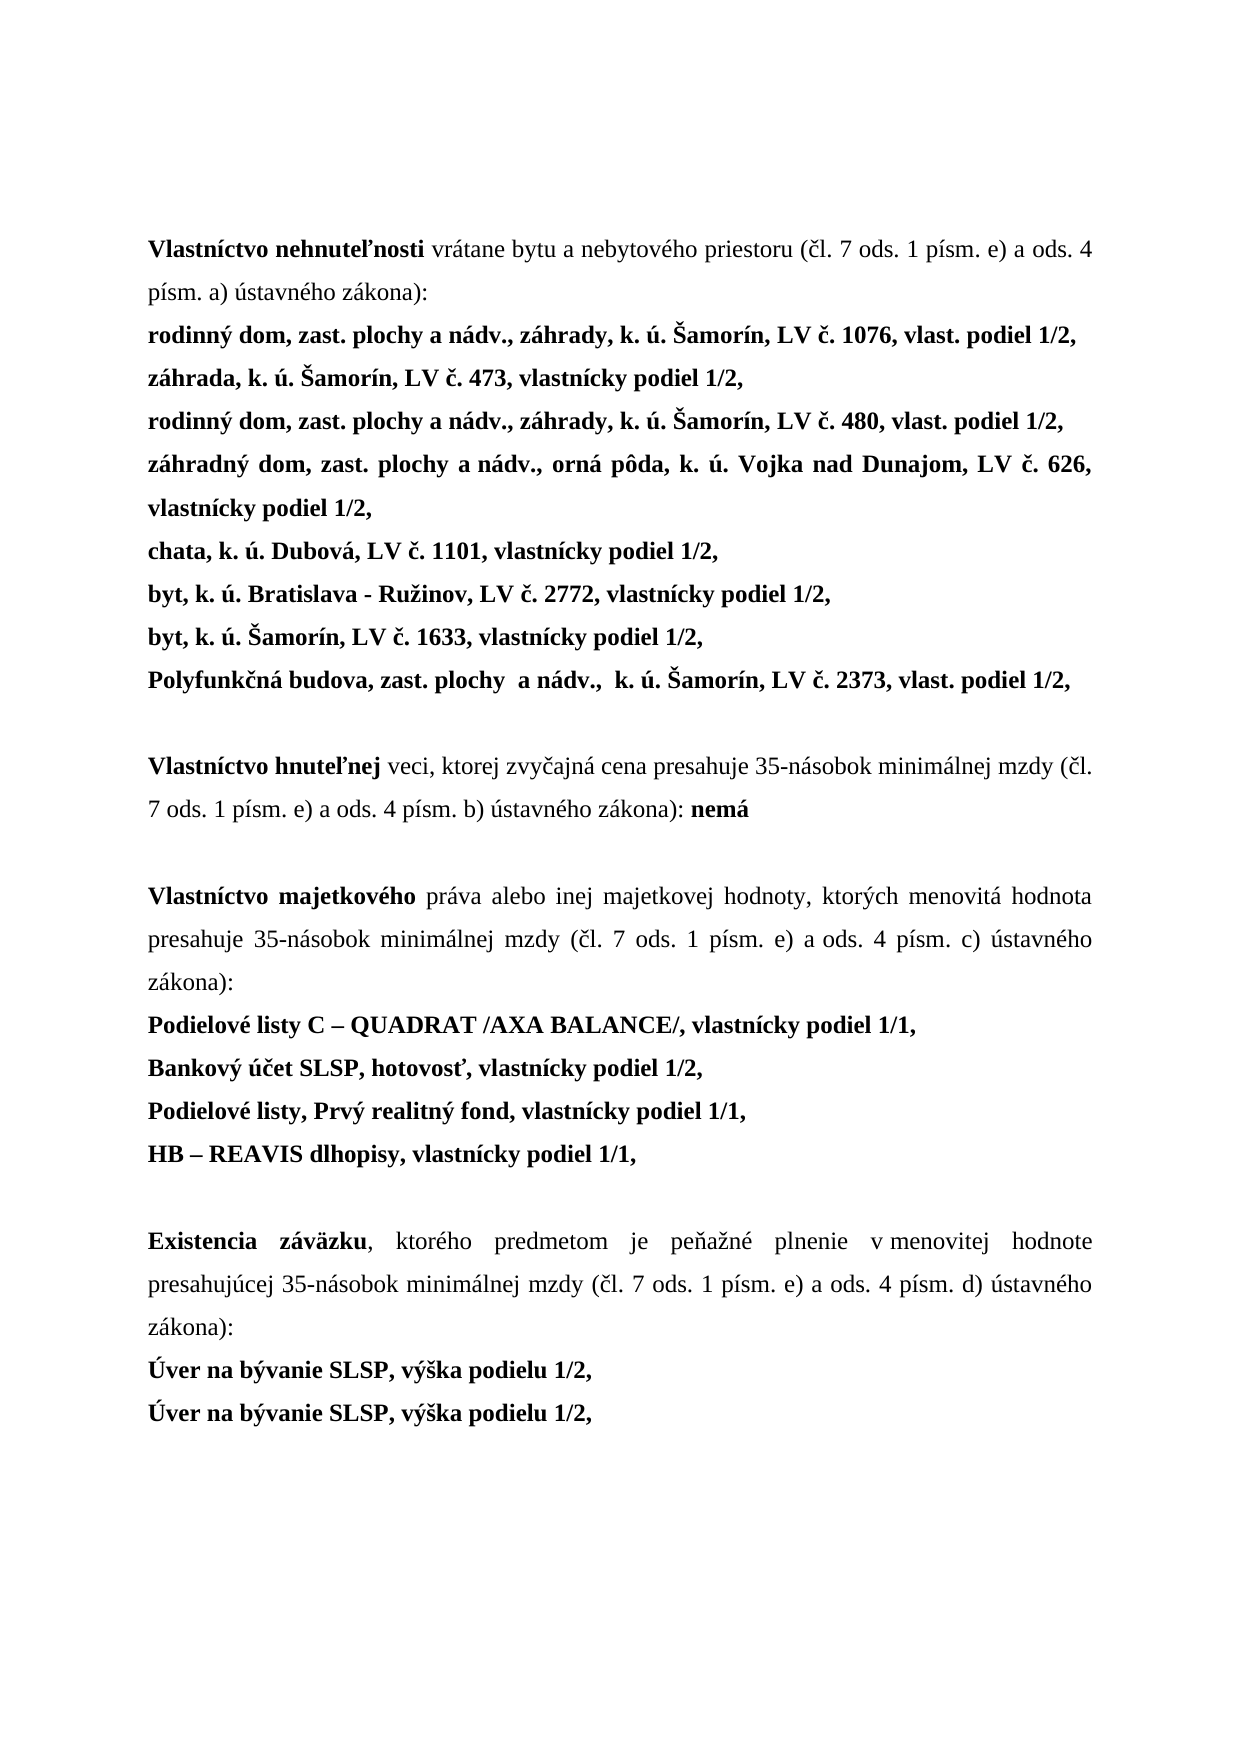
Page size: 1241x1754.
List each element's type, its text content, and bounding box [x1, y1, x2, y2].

text HB – REAVIS dlhopisy, vlastnícky podiel 1/1, [148, 1139, 1093, 1168]
text Úver na bývanie SLSP, výška podielu 1/2, [148, 1355, 1093, 1384]
text Polyfunkčná budova, zast. plochy a nádv., k. ú. Šamorín, LV č. 2373, vlast. podiel 1/2, [148, 665, 1093, 694]
text Vlastníctvo nehnuteľnosti vrátane bytu a nebytového priestoru (čl. 7 ods. 1 písm. e) a ods. 4 písm. a) ústavného zákona): [148, 234, 1093, 306]
text Bankový účet SLSP, hotovosť, vlastnícky podiel 1/2, [148, 1053, 1093, 1082]
text Vlastníctvo hnuteľnej veci, ktorej zvyčajná cena presahuje 35-násobok minimálnej mzdy (čl. 7 ods. 1 písm. e) a ods. 4 písm. b) ústavného zákona): nemá [148, 751, 1093, 823]
text byt, k. ú. Bratislava - Ružinov, LV č. 2772, vlastnícky podiel 1/2, [148, 579, 1093, 608]
text chata, k. ú. Dubová, LV č. 1101, vlastnícky podiel 1/2, [148, 536, 1093, 564]
text rodinný dom, zast. plochy a nádv., záhrady, k. ú. Šamorín, LV č. 1076, vlast. podiel 1/2, [148, 320, 1093, 349]
text byt, k. ú. Šamorín, LV č. 1633, vlastnícky podiel 1/2, [148, 622, 1093, 651]
text Existencia záväzku, ktorého predmetom je peňažné plnenie v menovitej hodnote presahujúcej 35-násobok minimálnej mzdy (čl. 7 ods. 1 písm. e) a ods. 4 písm. d) ústavného zákona): [148, 1226, 1093, 1341]
text záhradný dom, zast. plochy a nádv., orná pôda, k. ú. Vojka nad Dunajom, LV č. 626, vlastnícky podiel 1/2, [148, 449, 1093, 521]
text rodinný dom, zast. plochy a nádv., záhrady, k. ú. Šamorín, LV č. 480, vlast. podiel 1/2, [148, 406, 1093, 435]
text záhrada, k. ú. Šamorín, LV č. 473, vlastnícky podiel 1/2, [148, 363, 1093, 392]
text Úver na bývanie SLSP, výška podielu 1/2, [148, 1398, 1093, 1427]
text Podielové listy, Prvý realitný fond, vlastnícky podiel 1/1, [148, 1096, 1093, 1125]
text Podielové listy C – QUADRAT /AXA BALANCE/, vlastnícky podiel 1/1, [148, 1010, 1093, 1039]
text Vlastníctvo majetkového práva alebo inej majetkovej hodnoty, ktorých menovitá hodnota presahuje 35-násobok minimálnej mzdy (čl. 7 ods. 1 písm. e) a ods. 4 písm. c) ústavného zákona): [148, 881, 1093, 996]
